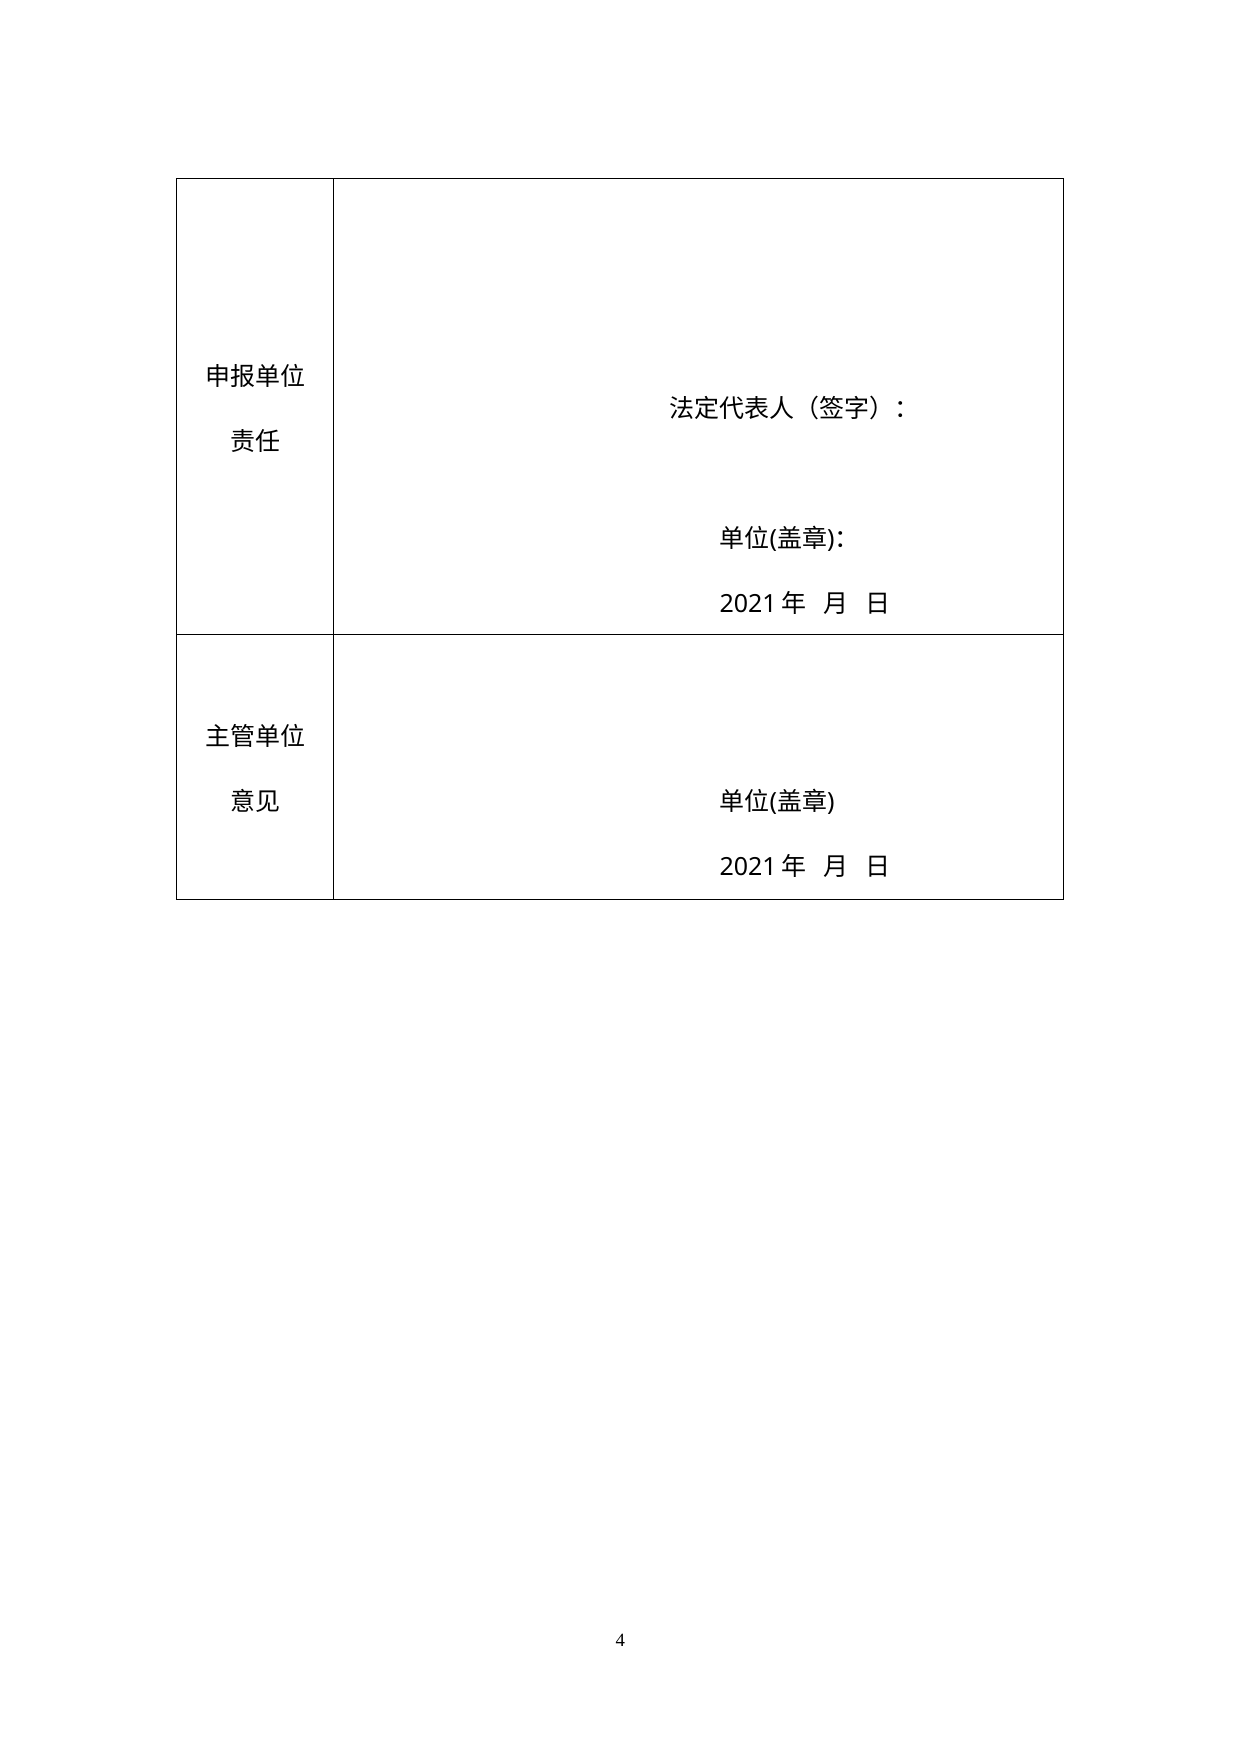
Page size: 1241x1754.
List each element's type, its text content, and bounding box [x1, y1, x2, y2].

table_cell 单位(盖章) 2021年 月 日 [334, 635, 1063, 899]
table_cell 法定代表人（签字）： 单位(盖章)： 2021年 月 日 [334, 179, 1063, 634]
table_cell 主管单位 意见 [177, 635, 333, 899]
table_cell 申报单位 责任 [177, 179, 333, 634]
